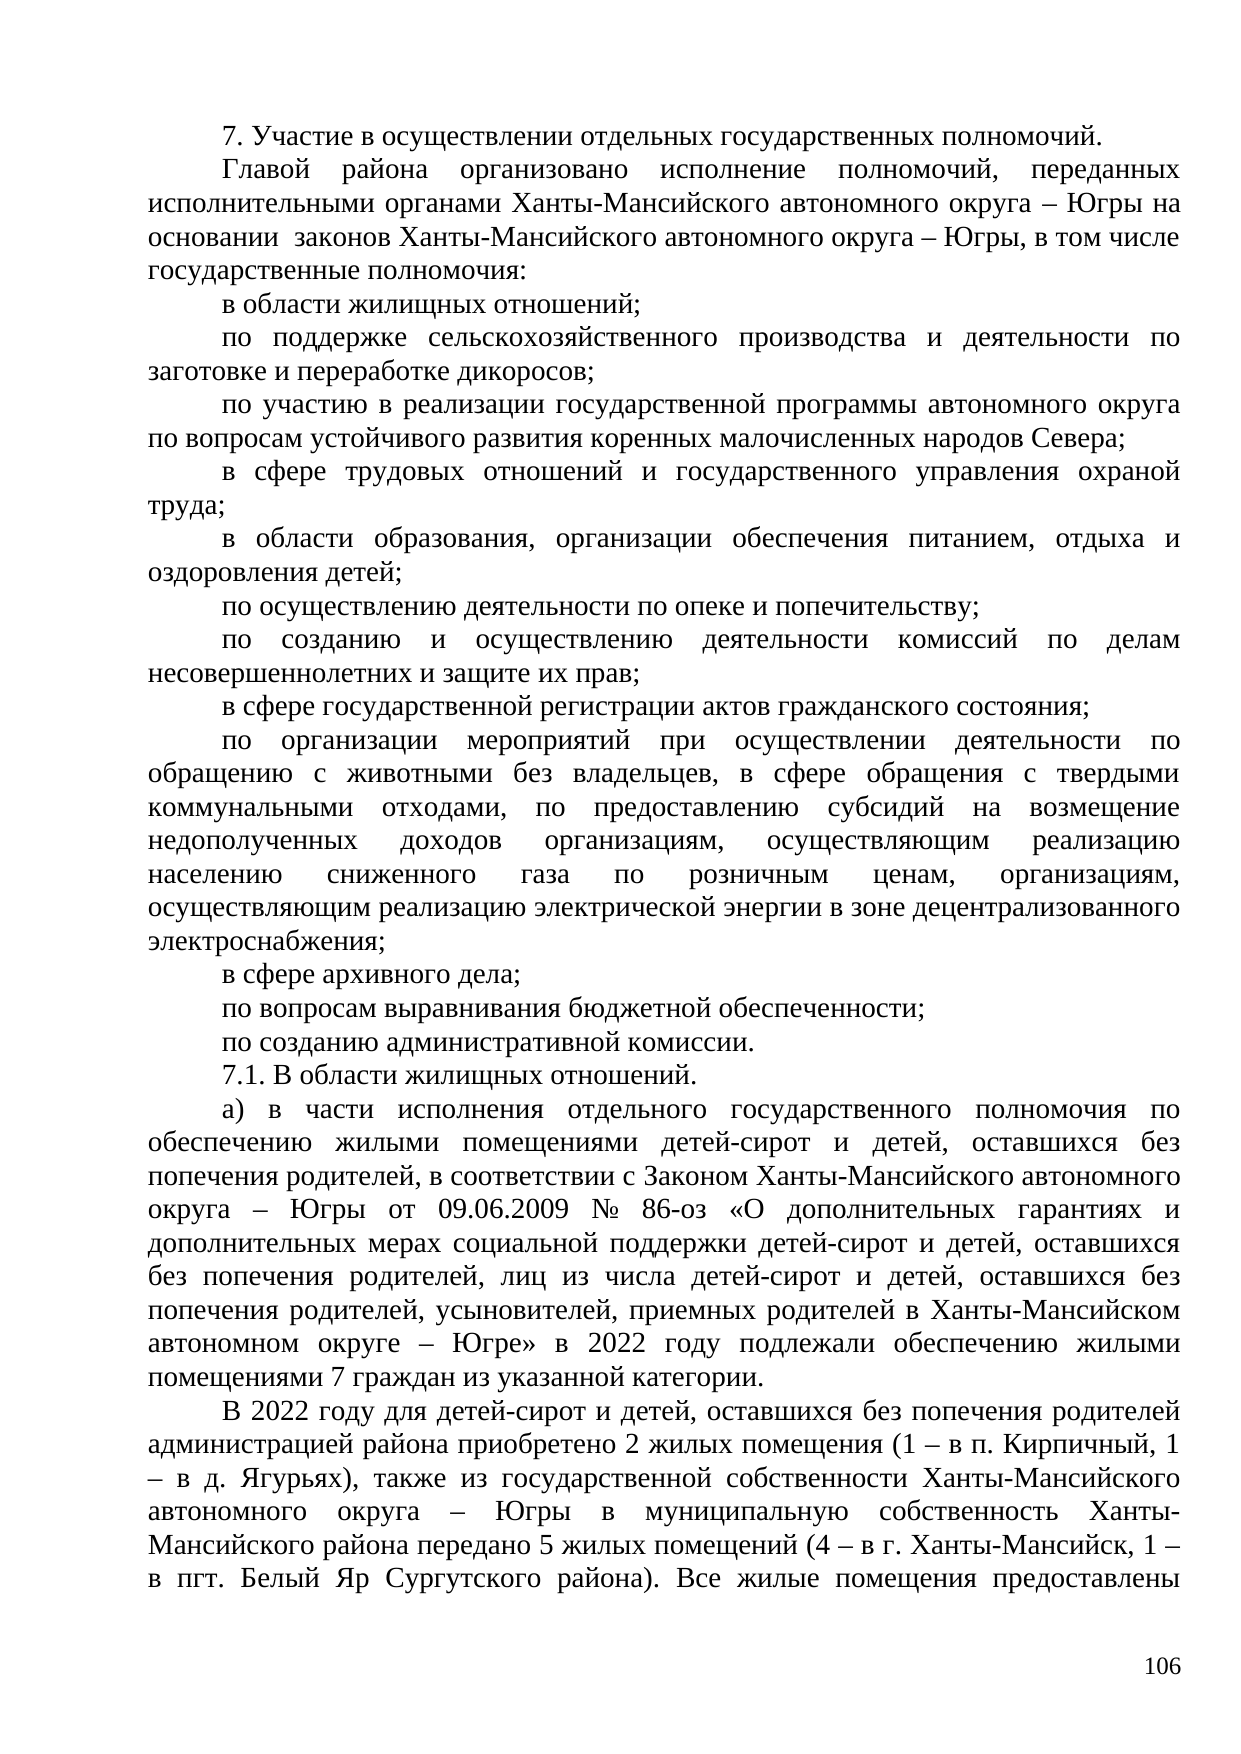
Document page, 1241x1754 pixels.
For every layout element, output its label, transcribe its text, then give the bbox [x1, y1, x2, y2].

text по осуществлению деятельности по опеке и попечительству; [148, 588, 1181, 621]
text по организации мероприятий при осуществлении деятельности по обращению с животными без владельцев, в сфере обращения с твердыми коммунальными отходами, по предоставлению субсидий на возмещение недополученных доходов организациям, осуществляющим реализацию населению сниженного газа по розничным ценам, организациям, осуществляющим реализацию электрической энергии в зоне децентрализованного электроснабжения; [148, 722, 1181, 957]
text в области образования, организации обеспечения питанием, отдыха и оздоровления детей; [148, 521, 1181, 588]
text по созданию административной комиссии. [148, 1024, 1181, 1057]
text в области жилищных отношений; [148, 286, 1181, 319]
text а) в части исполнения отдельного государственного полномочия по обеспечению жилыми помещениями детей-сирот и детей, оставшихся без попечения родителей, в соответствии с Законом Ханты-Мансийского автономного округа – Югры от 09.06.2009 № 86-оз «О дополнительных гарантиях и дополнительных мерах социальной поддержки детей-сирот и детей, оставшихся без попечения родителей, лиц из числа детей-сирот и детей, оставшихся без попечения родителей, усыновителей, приемных родителей в Ханты-Мансийском автономном округе – Югре» в 2022 году подлежали обеспечению жилыми помещениями 7 граждан из указанной категории. [148, 1091, 1181, 1393]
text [148, 1393, 1181, 1594]
text Главой района организовано исполнение полномочий, переданных исполнительными органами Ханты-Мансийского автономного округа – Югры на основании законов Ханты-Мансийского автономного округа – Югры, в том числе государственные полномочия: [148, 152, 1181, 286]
text 7. Участие в осуществлении отдельных государственных полномочий. [148, 118, 1181, 152]
text по поддержке сельскохозяйственного производства и деятельности по заготовке и переработке дикоросов; [148, 319, 1181, 386]
text по созданию и осуществлению деятельности комиссий по делам несовершеннолетних и защите их прав; [148, 621, 1181, 688]
text в сфере государственной регистрации актов гражданского состояния; [148, 688, 1181, 722]
text по участию в реализации государственной программы автономного округа по вопросам устойчивого развития коренных малочисленных народов Севера; [148, 386, 1181, 453]
text 7.1. В области жилищных отношений. [148, 1057, 1181, 1091]
text по вопросам выравнивания бюджетной обеспеченности; [148, 990, 1181, 1024]
text в сфере трудовых отношений и государственного управления охраной труда; [148, 453, 1181, 521]
text в сфере архивного дела; [148, 957, 1181, 990]
